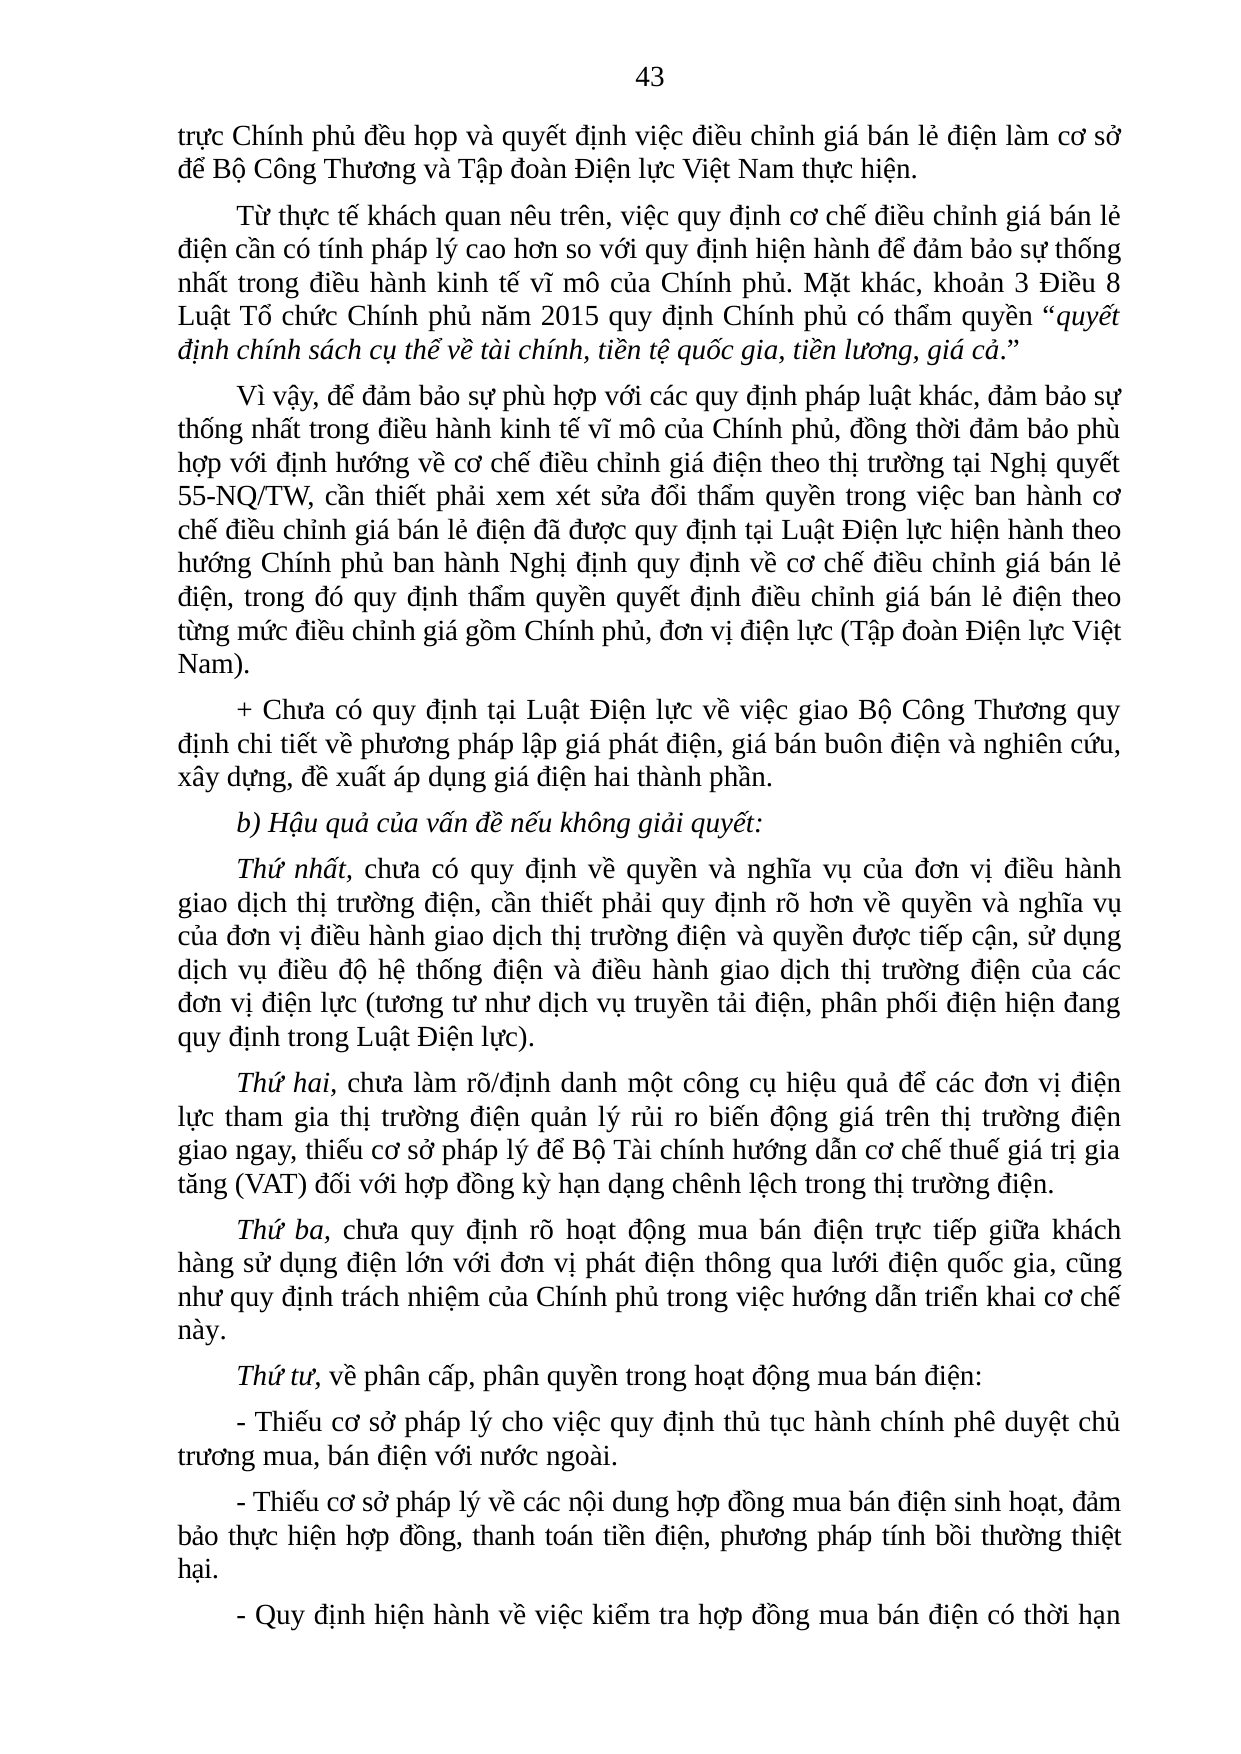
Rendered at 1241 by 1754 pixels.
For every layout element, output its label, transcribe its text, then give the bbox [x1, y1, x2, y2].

text Thứ tư, về phân cấp, phân quyền trong hoạt động mua bán điện: [177, 1358, 1122, 1392]
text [177, 1597, 1122, 1631]
text Thứ nhất, chưa có quy định về quyền và nghĩa vụ của đơn vị điều hành giao dịch thị trường điện, cần thiết phải quy định rõ hơn về quyền và nghĩa vụ của đơn vị điều hành giao dịch thị trường điện và quyền được tiếp cận, sử dụng dịch vụ điều độ hệ thống điện và điều hành giao dịch thị trường điện của các đơn vị điện lực (tương tư như dịch vụ truyền tải điện, phân phối điện hiện đang quy định trong Luật Điện lực). [177, 851, 1122, 1053]
text Thứ hai, chưa làm rõ/định danh một công cụ hiệu quả để các đơn vị điện lực tham gia thị trường điện quản lý rủi ro biến động giá trên thị trường điện giao ngay, thiếu cơ sở pháp lý để Bộ Tài chính hướng dẫn cơ chế thuế giá trị gia tăng (VAT) đối với hợp đồng kỳ hạn dạng chênh lệch trong thị trường điện. [177, 1065, 1122, 1199]
text Từ thực tế khách quan nêu trên, việc quy định cơ chế điều chỉnh giá bán lẻ điện cần có tính pháp lý cao hơn so với quy định hiện hành để đảm bảo sự thống nhất trong điều hành kinh tế vĩ mô của Chính phủ. Mặt khác, khoản 3 Điều 8 Luật Tổ chức Chính phủ năm 2015 quy định Chính phủ có thẩm quyền “quyết định chính sách cụ thể về tài chính, tiền tệ quốc gia, tiền lương, giá cả.” [177, 198, 1122, 365]
text Vì vậy, để đảm bảo sự phù hợp với các quy định pháp luật khác, đảm bảo sự thống nhất trong điều hành kinh tế vĩ mô của Chính phủ, đồng thời đảm bảo phù hợp với định hướng về cơ chế điều chỉnh giá điện theo thị trường tại Nghị quyết 55-NQ/TW, cần thiết phải xem xét sửa đổi thẩm quyền trong việc ban hành cơ chế điều chỉnh giá bán lẻ điện đã được quy định tại Luật Điện lực hiện hành theo hướng Chính phủ ban hành Nghị định quy định về cơ chế điều chỉnh giá bán lẻ điện, trong đó quy định thẩm quyền quyết định điều chỉnh giá bán lẻ điện theo từng mức điều chỉnh giá gồm Chính phủ, đơn vị điện lực (Tập đoàn Điện lực Việt Nam). [177, 378, 1122, 680]
text Thứ ba, chưa quy định rõ hoạt động mua bán điện trực tiếp giữa khách hàng sử dụng điện lớn với đơn vị phát điện thông qua lưới điện quốc gia, cũng như quy định trách nhiệm của Chính phủ trong việc hướng dẫn triển khai cơ chế này. [177, 1212, 1122, 1346]
text - Thiếu cơ sở pháp lý về các nội dung hợp đồng mua bán điện sinh hoạt, đảm bảo thực hiện hợp đồng, thanh toán tiền điện, phương pháp tính bồi thường thiệt hại. [177, 1484, 1122, 1585]
text - Thiếu cơ sở pháp lý cho việc quy định thủ tục hành chính phê duyệt chủ trương mua, bán điện với nước ngoài. [177, 1404, 1122, 1472]
text + Chưa có quy định tại Luật Điện lực về việc giao Bộ Công Thương quy định chi tiết về phương pháp lập giá phát điện, giá bán buôn điện và nghiên cứu, xây dựng, đề xuất áp dụng giá điện hai thành phần. [177, 692, 1122, 793]
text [177, 118, 1122, 185]
text b) Hậu quả của vấn đề nếu không giải quyết: [177, 805, 1122, 839]
